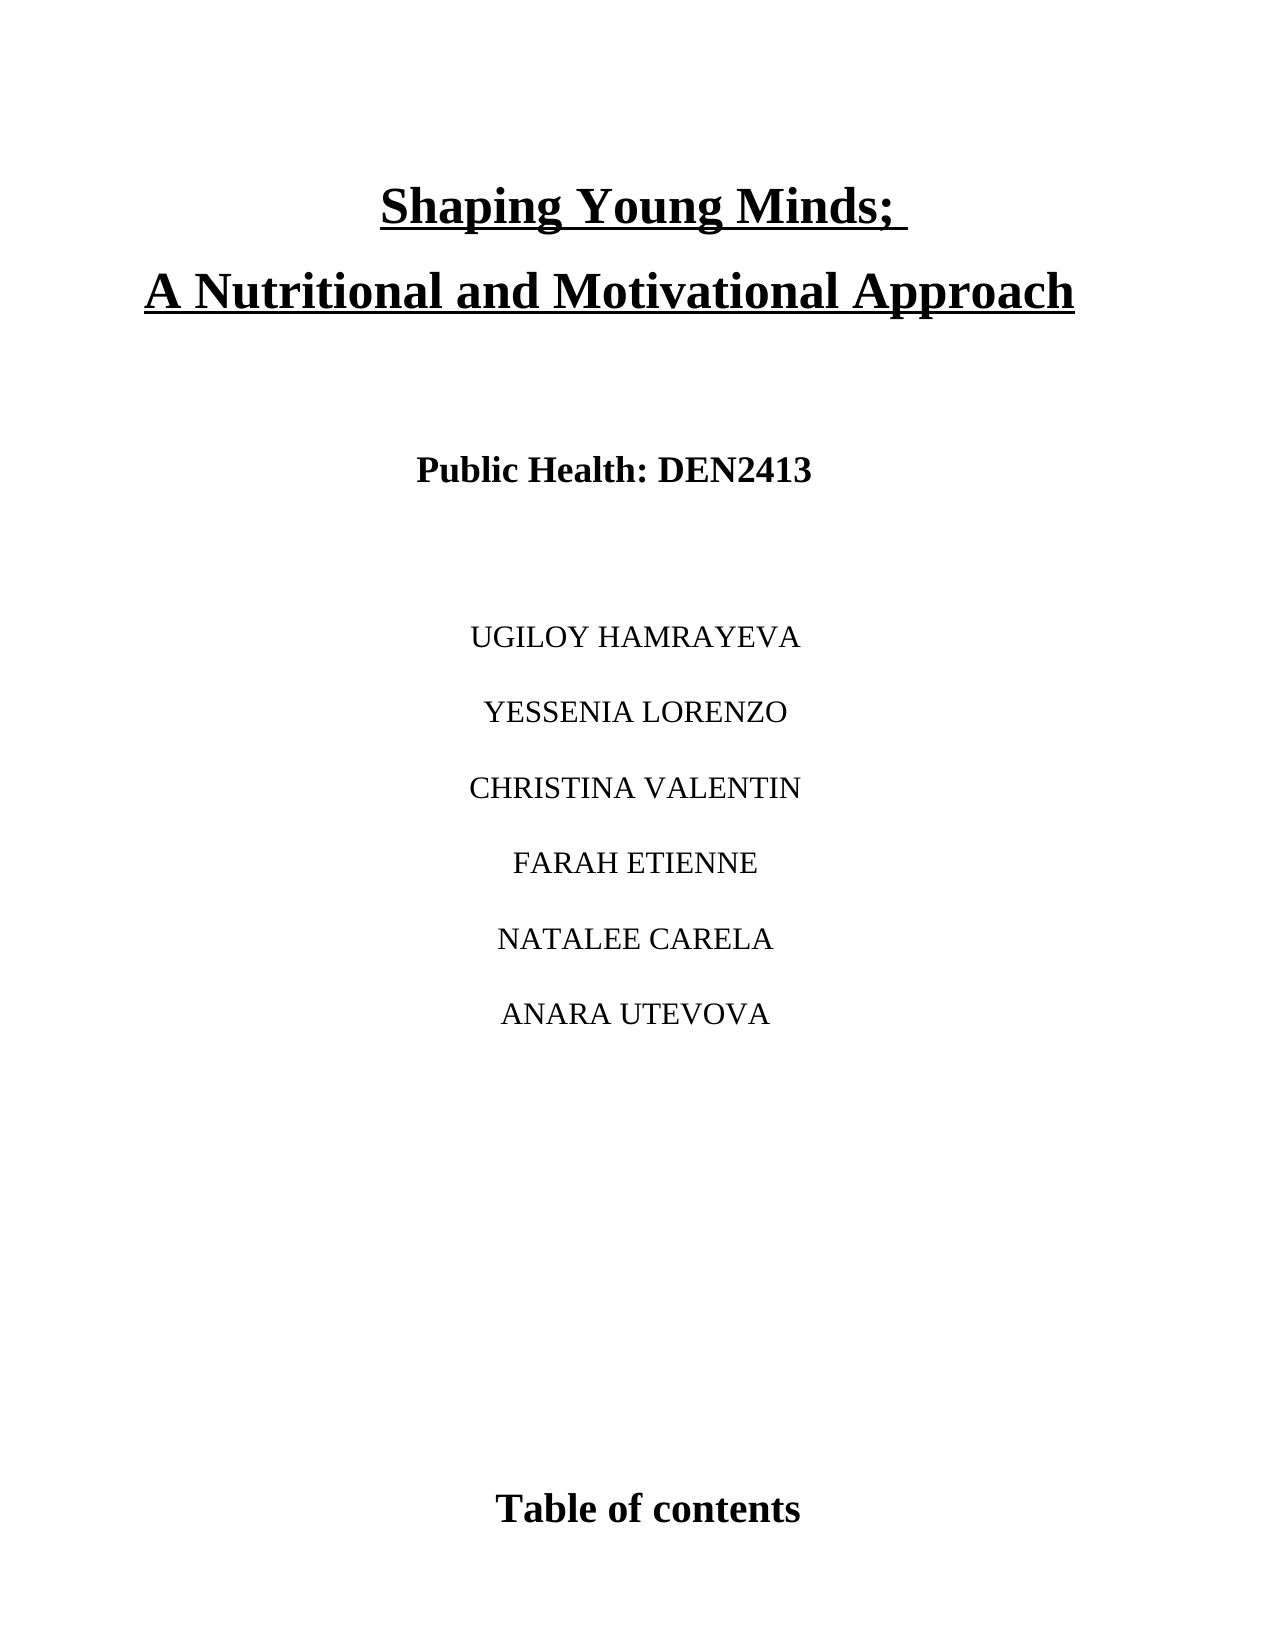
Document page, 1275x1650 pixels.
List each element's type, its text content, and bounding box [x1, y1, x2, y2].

text FARAH ETIENNE [469, 844, 802, 881]
text ANARA UTEVOVA [469, 995, 802, 1031]
text Table of contents [171, 1483, 1125, 1531]
subtitle Public Health: DEN2413 [300, 447, 928, 491]
text NATALEE CARELA [469, 920, 802, 956]
text A Nutritional and Motivational Approach [94, 260, 1125, 320]
text UGILOY HAMRAYEVA [469, 618, 802, 654]
text YESSENIA LORENZO [469, 694, 802, 730]
text CHRISTINA VALENTIN [469, 769, 802, 805]
text Shaping Young Minds; [150, 175, 1125, 235]
